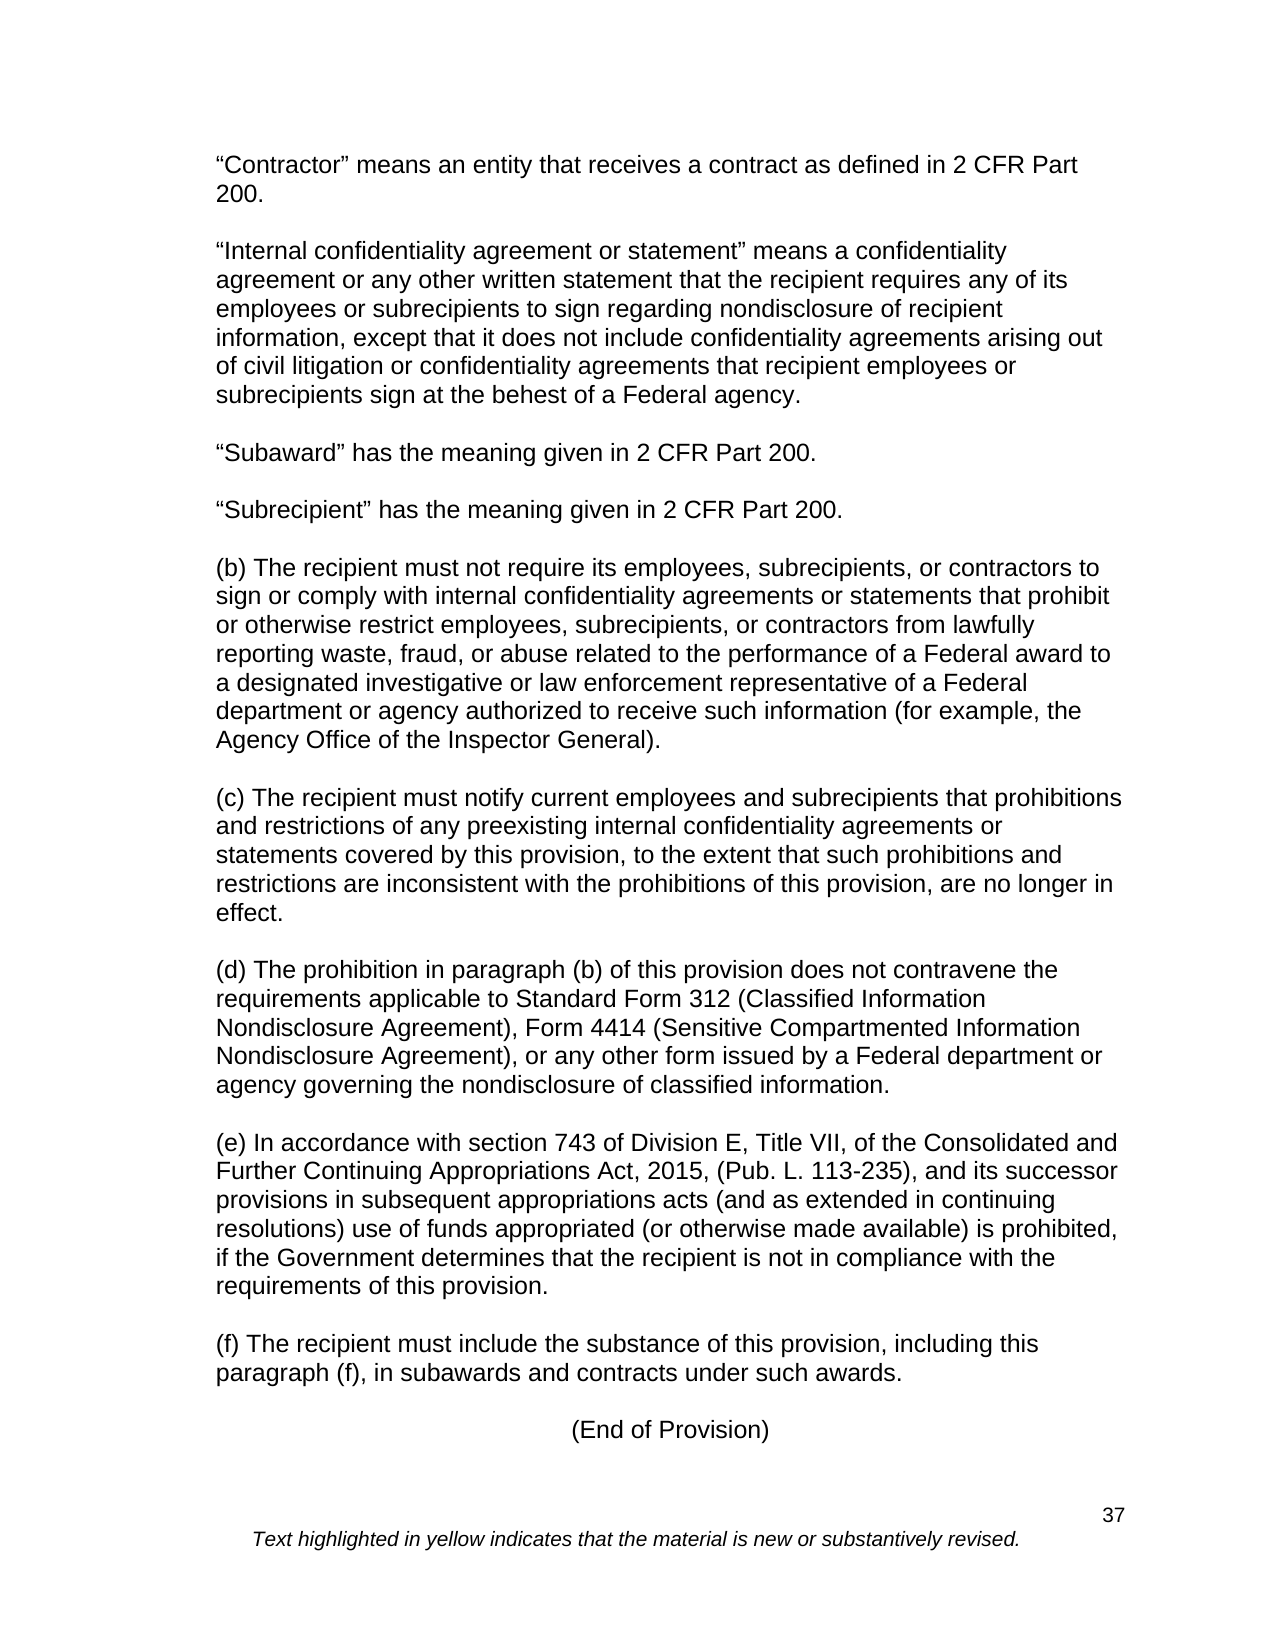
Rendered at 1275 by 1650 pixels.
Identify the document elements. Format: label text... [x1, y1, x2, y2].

text (d) The prohibition in paragraph (b) of this provision does not contravene the requirements applicable to Standard Form 312 (Classified Information Nondisclosure Agreement), Form 4414 (Sensitive Compartmented Information Nondisclosure Agreement), or any other form issued by a Federal department or agency governing the nondisclosure of classified information. [216, 955, 1125, 1099]
text (End of Provision) [216, 1415, 1125, 1444]
text “Subrecipient” has the meaning given in 2 CFR Part 200. [216, 495, 1125, 524]
text (c) The recipient must notify current employees and subrecipients that prohibitions and restrictions of any preexisting internal confidentiality agreements or statements covered by this provision, to the extent that such prohibitions and restrictions are inconsistent with the prohibitions of this provision, are no longer in effect. [216, 782, 1125, 926]
text (f) The recipient must include the substance of this provision, including this paragraph (f), in subawards and contracts under such awards. [216, 1329, 1125, 1386]
text “Internal confidentiality agreement or statement” means a confidentiality agreement or any other written statement that the recipient requires any of its employees or subrecipients to sign regarding nondisclosure of recipient information, except that it does not include confidentiality agreements arising out of civil litigation or confidentiality agreements that recipient employees or subrecipients sign at the behest of a Federal agency. [216, 236, 1125, 409]
text “Subaward” has the meaning given in 2 CFR Part 200. [216, 437, 1125, 466]
text (e) In accordance with section 743 of Division E, Title VII, of the Consolidated and Further Continuing Appropriations Act, 2015, (Pub. L. 113-235), and its successor provisions in subsequent appropriations acts (and as extended in continuing resolutions) use of funds appropriated (or otherwise made available) is prohibited, if the Government determines that the recipient is not in compliance with the requirements of this provision. [216, 1127, 1125, 1300]
text (b) The recipient must not require its employees, subrecipients, or contractors to sign or comply with internal confidentiality agreements or statements that prohibit or otherwise restrict employees, subrecipients, or contractors from lawfully reporting waste, fraud, or abuse related to the performance of a Federal award to a designated investigative or law enforcement representative of a Federal department or agency authorized to receive such information (for example, the Agency Office of the Inspector General). [216, 552, 1125, 754]
text “Contractor” means an entity that receives a contract as defined in 2 CFR Part 200. [216, 150, 1125, 207]
